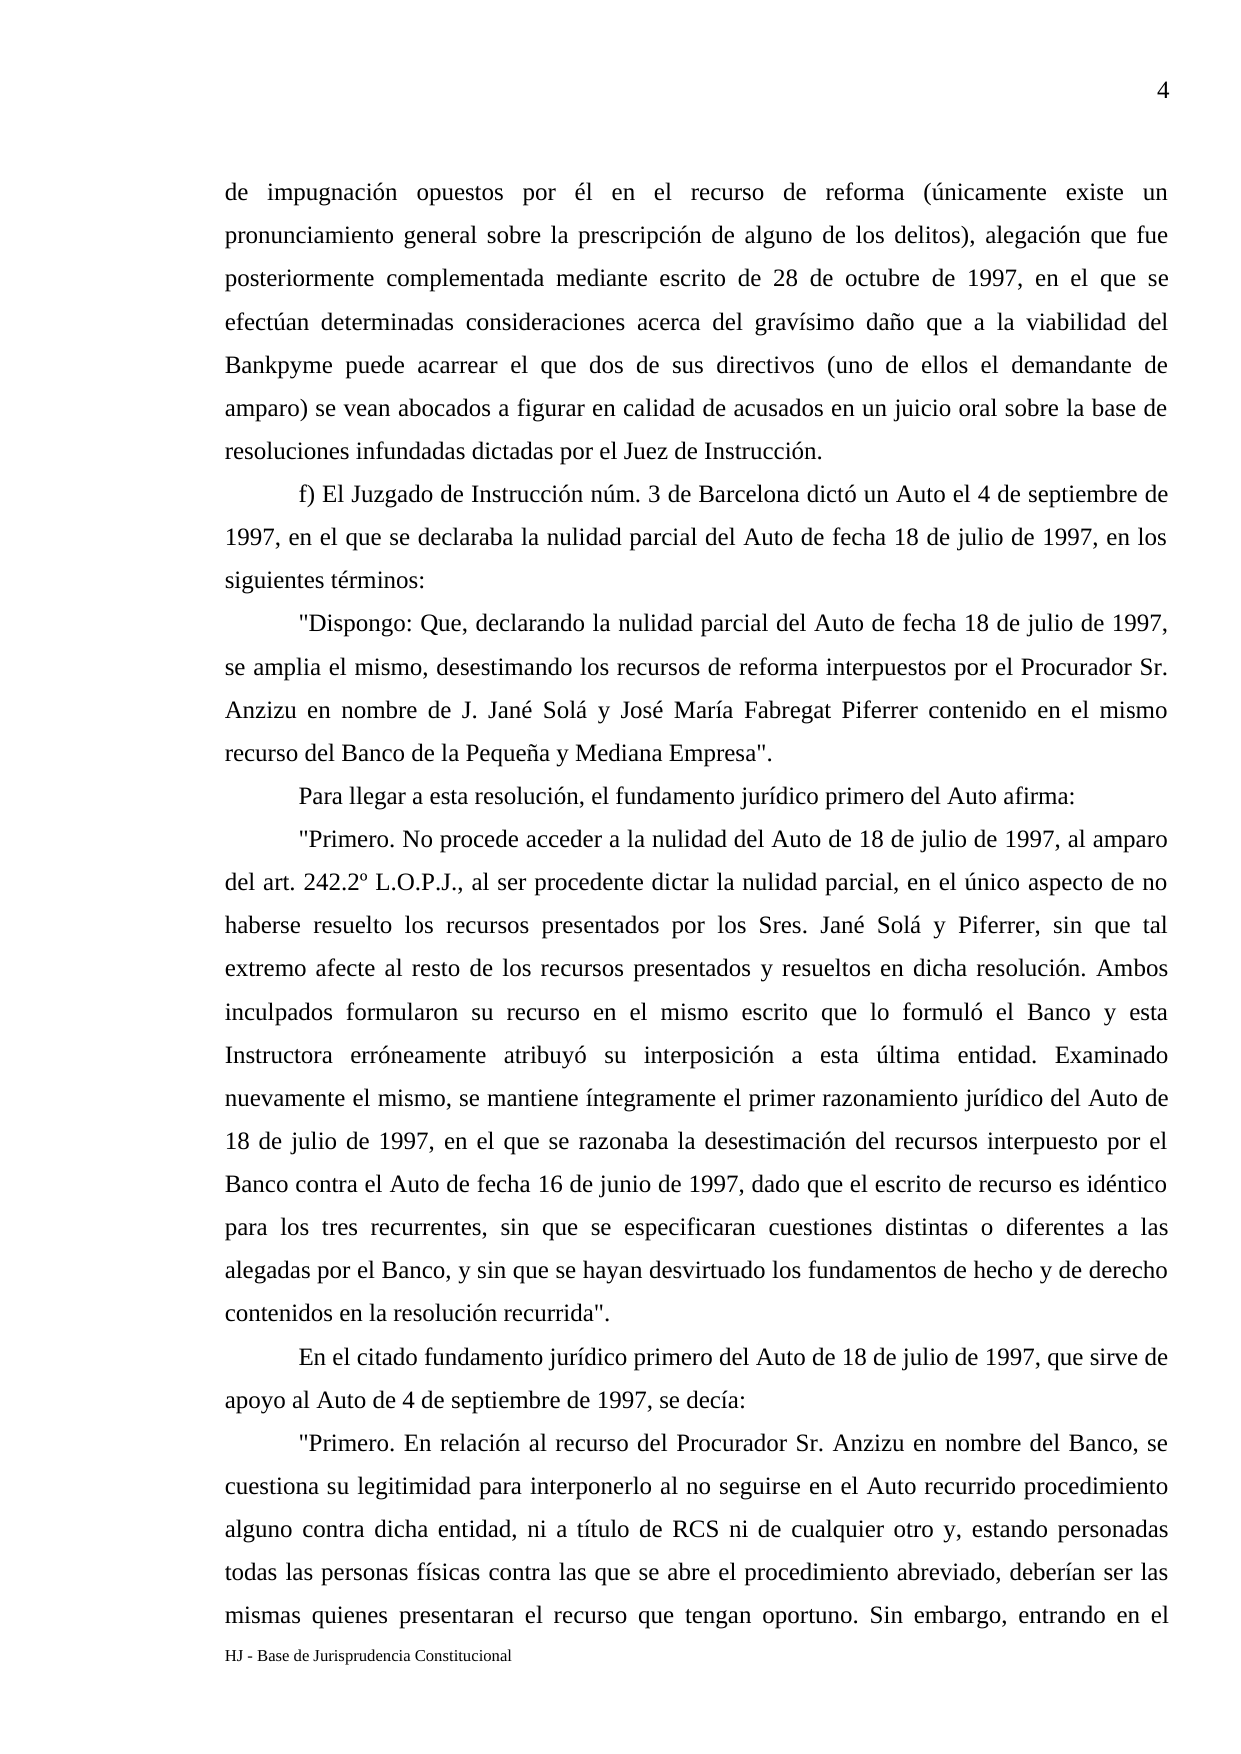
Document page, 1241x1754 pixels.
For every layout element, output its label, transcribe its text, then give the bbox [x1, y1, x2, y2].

text "Dispongo: Que, declarando la nulidad parcial del Auto de fecha 18 de julio de 1997, se amplia el mismo, desestimando los recursos de reforma interpuestos por el Procurador Sr. Anzizu en nombre de J. Jané Solá y José María Fabregat Piferrer contenido en el mismo recurso del Banco de la Pequeña y Mediana Empresa". [224, 608, 1169, 767]
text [224, 177, 1169, 465]
text "Primero. No procede acceder a la nulidad del Auto de 18 de julio de 1997, al amparo del art. 242.2º L.O.P.J., al ser procedente dictar la nulidad parcial, en el único aspecto de no haberse resuelto los recursos presentados por los Sres. Jané Solá y Piferrer, sin que tal extremo afecte al resto de los recursos presentados y resueltos en dicha resolución. Ambos inculpados formularon su recurso en el mismo escrito que lo formuló el Banco y esta Instructora erróneamente atribuyó su interposición a esta última entidad. Examinado nuevamente el mismo, se mantiene íntegramente el primer razonamiento jurídico del Auto de 18 de julio de 1997, en el que se razonaba la desestimación del recursos interpuesto por el Banco contra el Auto de fecha 16 de junio de 1997, dado que el escrito de recurso es idéntico para los tres recurrentes, sin que se especificaran cuestiones distintas o diferentes a las alegadas por el Banco, y sin que se hayan desvirtuado los fundamentos de hecho y de derecho contenidos en la resolución recurrida". [224, 824, 1169, 1327]
text En el citado fundamento jurídico primero del Auto de 18 de julio de 1997, que sirve de apoyo al Auto de 4 de septiembre de 1997, se decía: [224, 1342, 1169, 1413]
text f) El Juzgado de Instrucción núm. 3 de Barcelona dictó un Auto el 4 de septiembre de 1997, en el que se declaraba la nulidad parcial del Auto de fecha 18 de julio de 1997, en los siguientes términos: [224, 479, 1169, 594]
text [224, 1428, 1169, 1629]
text Para llegar a esta resolución, el fundamento jurídico primero del Auto afirma: [224, 781, 1169, 810]
